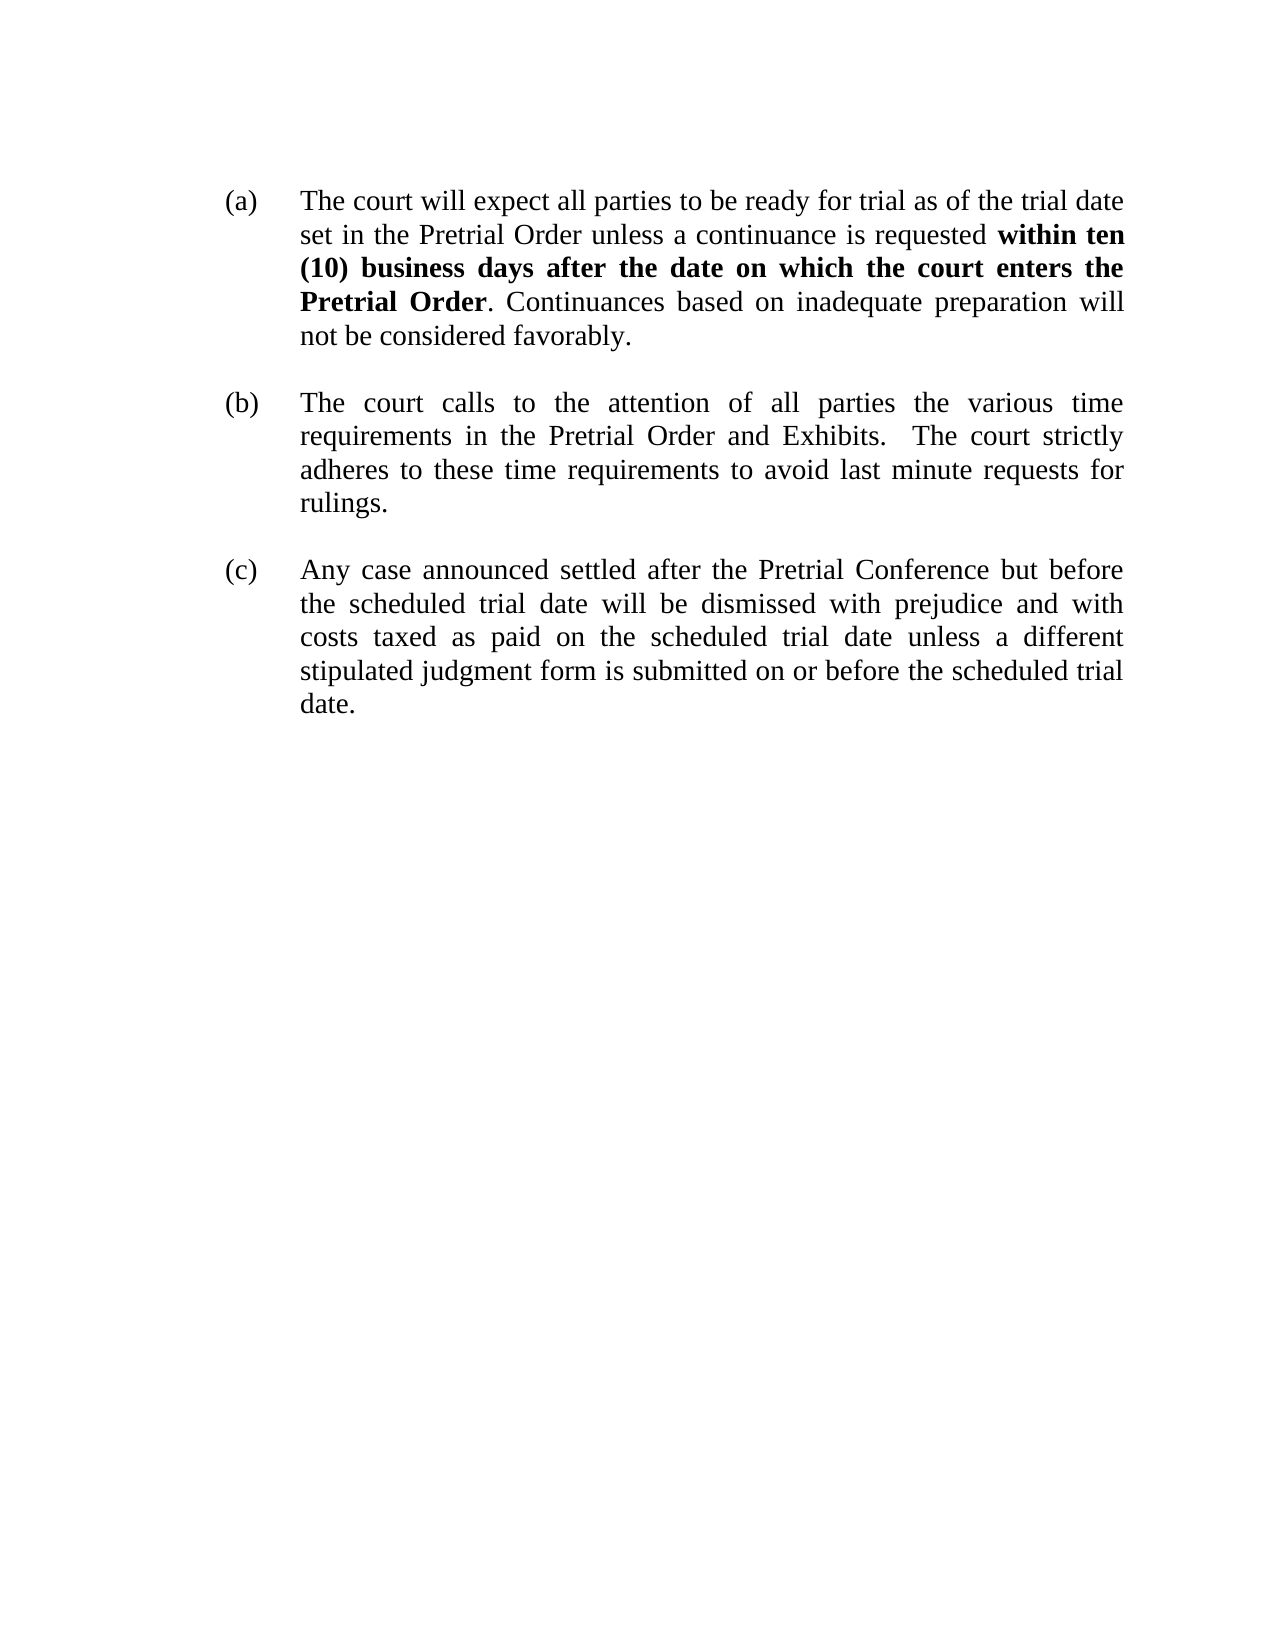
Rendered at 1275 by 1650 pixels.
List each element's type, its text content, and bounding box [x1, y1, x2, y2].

text (a) The court will expect all parties to be ready for trial as of the trial date set in the Pretrial Order unless a continuance is requested within ten (10) business days after the date on which the court enters the Pretrial Order. Continuances based on inadequate preparation will not be considered favorably. [225, 183, 1125, 351]
text (b) The court calls to the attention of all parties the various time requirements in the Pretrial Order and Exhibits. The court strictly adheres to these time requirements to avoid last minute requests for rulings. [225, 385, 1125, 519]
text (c) Any case announced settled after the Pretrial Conference but before the scheduled trial date will be dismissed with prejudice and with costs taxed as paid on the scheduled trial date unless a different stipulated judgment form is submitted on or before the scheduled trial date. [225, 552, 1125, 720]
